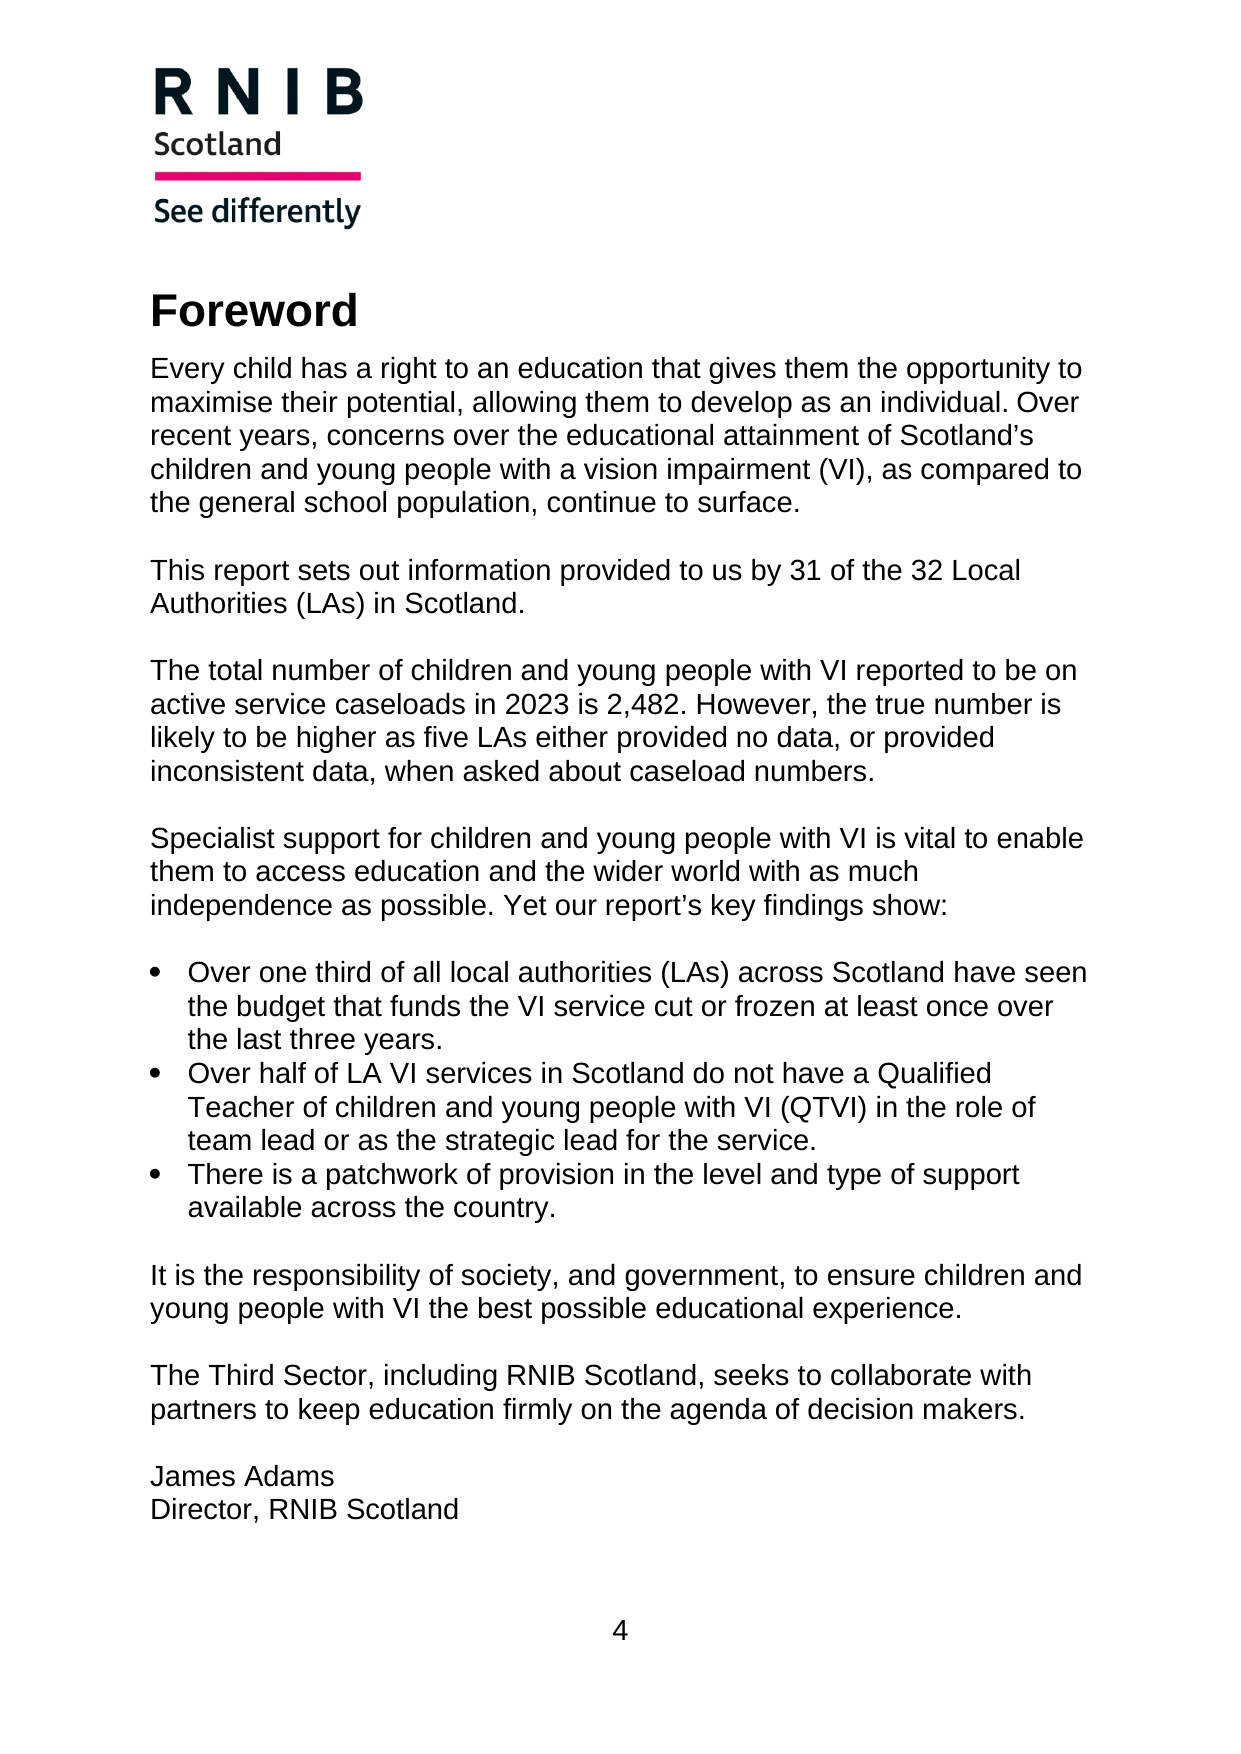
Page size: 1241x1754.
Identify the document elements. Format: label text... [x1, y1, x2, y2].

text It is the responsibility of society, and government, to ensure children and young people with VI the best possible educational experience. [150, 1257, 1090, 1324]
text Every child has a right to an education that gives them the opportunity to maximise their potential, allowing them to develop as an individual. Over recent years, concerns over the educational attainment of Scotland’s children and young people with a vision impairment (VI), as compared to the general school population, continue to surface. [150, 351, 1090, 519]
text The Third Sector, including RNIB Scotland, seeks to collaborate with partners to keep education firmly on the agenda of decision makers. [150, 1358, 1090, 1425]
text Director, RNIB Scotland [150, 1492, 1090, 1526]
text Specialist support for children and young people with VI is vital to enable them to access education and the wider world with as much independence as possible. Yet our report’s key findings show: [150, 821, 1090, 921]
list Over half of LA VI services in Scotland do not have a Qualified Teacher of children and young people with VI (QTVI) in the role of team lead or as the strategic lead for the service. [150, 1056, 1090, 1157]
list There is a patchwork of provision in the level and type of support available across the country. [150, 1157, 1090, 1224]
list Over one third of all local authorities (LAs) across Scotland have seen the budget that funds the VI service cut or frozen at least once over the last three years. [150, 955, 1090, 1056]
text James Adams [150, 1459, 1090, 1492]
picture [107, 4, 410, 307]
subtitle Foreword [150, 284, 1090, 337]
text This report sets out information provided to us by 31 of the 32 Local Authorities (LAs) in Scotland. [150, 552, 1090, 619]
text The total number of children and young people with VI reported to be on active service caseloads in 2023 is 2,482. However, the true number is likely to be higher as five LAs either provided no data, or provided inconsistent data, when asked about caseload numbers. [150, 653, 1090, 787]
